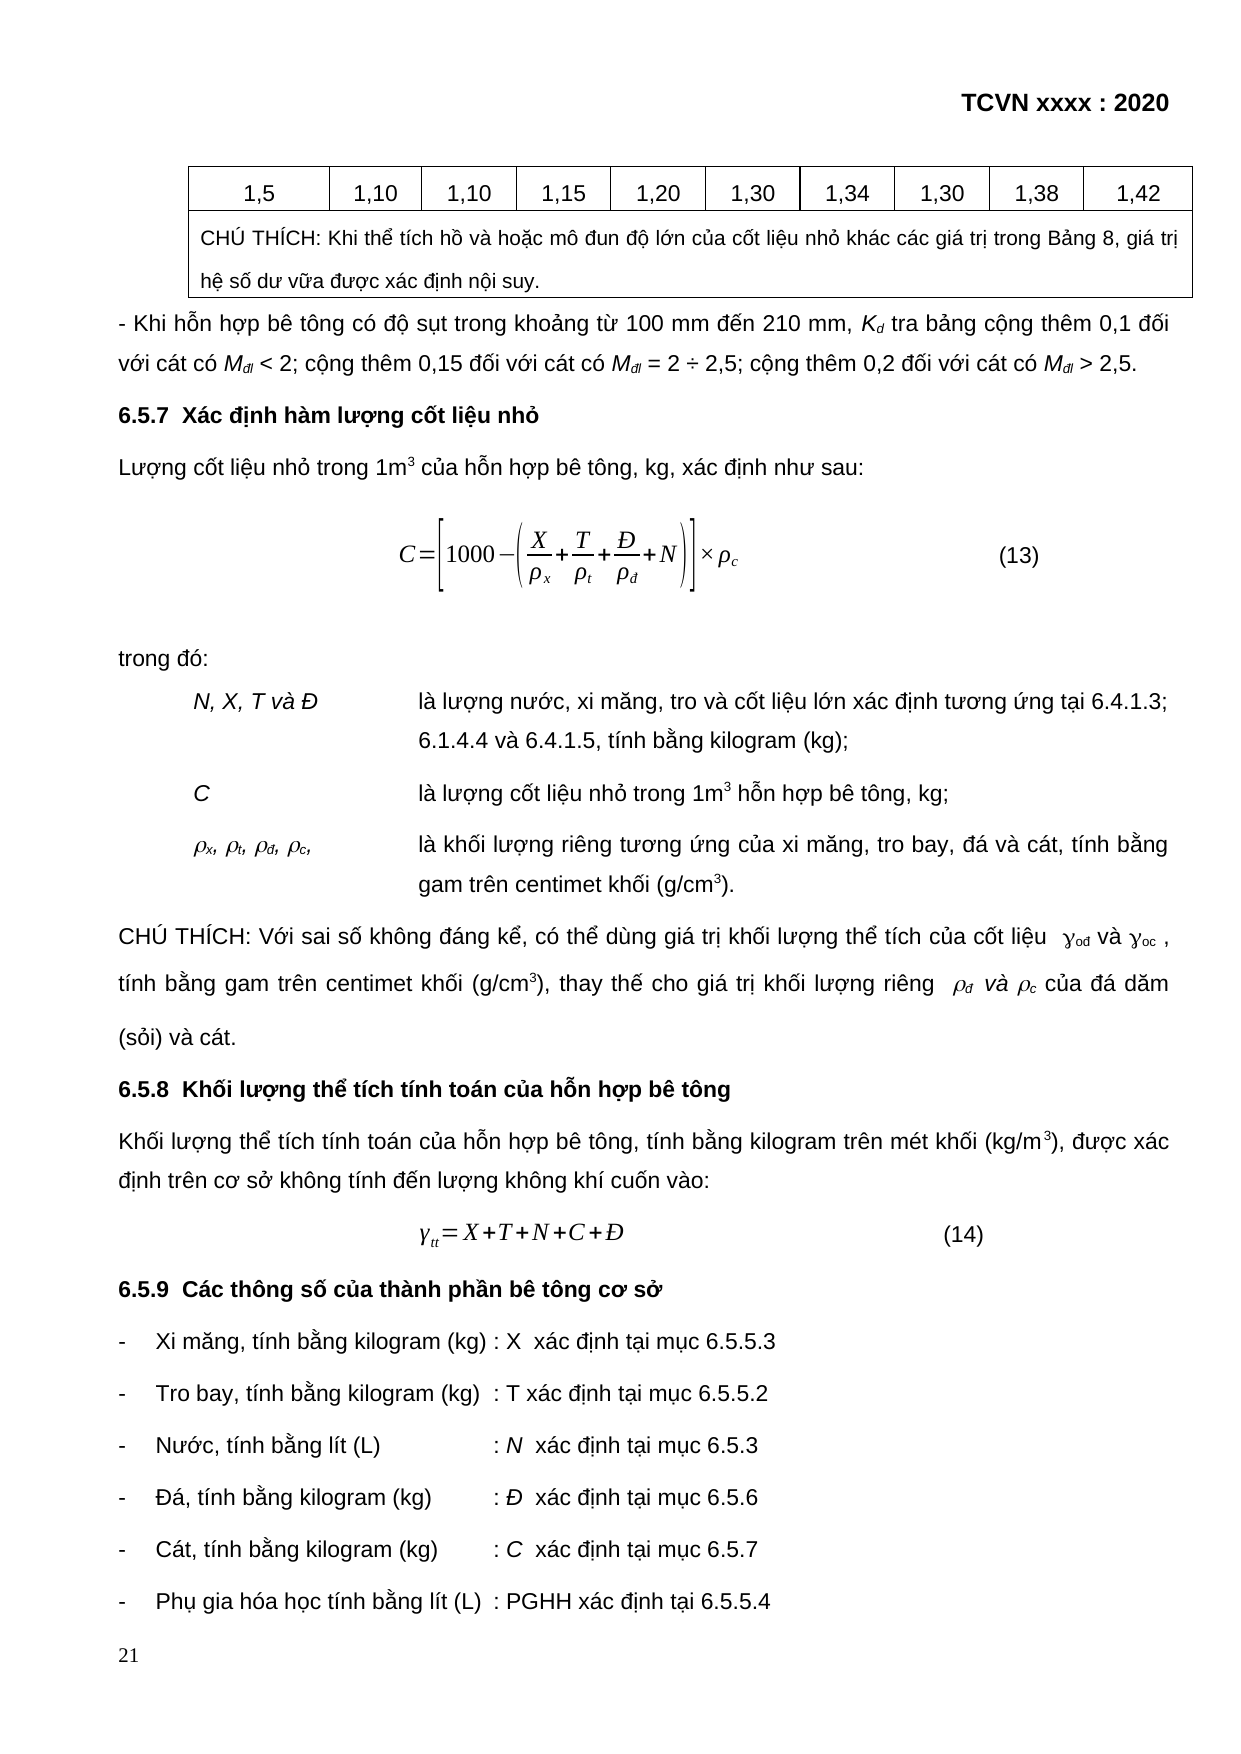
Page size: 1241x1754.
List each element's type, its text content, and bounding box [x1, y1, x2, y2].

list Tro bay, tính bằng kilogram (kg) : T xác định tại mục 6.5.5.2 [118, 1380, 1169, 1406]
table_cell 3,0 2,5 2,0 1,5 [189, 167, 329, 210]
table_cell 1,58 1,50 1,45 1,34 [801, 167, 894, 210]
list Xi măng, tính bằng kilogram (kg) : X xác định tại mục 6.5.5.3 [118, 1328, 1169, 1354]
table_cell 1,53 1,45 1,40 1,30 [706, 167, 799, 210]
list Đá, tính bằng kilogram (kg) : Đ xác định tại mục 6.5.6 [118, 1484, 1169, 1510]
table_cell 1,33 1,25 1,20 1,10 [330, 167, 421, 210]
text N, X, T và Đ là lượng nước, xi măng, tro và cốt liệu lớn xác định tương ứng tại 6.4.1.3; 6.1.4.4 và 6.4.1.5, tính bằng kilogram (kg); [193, 688, 1169, 754]
table_cell 1,38 1,30 1,25 1,10 [422, 167, 516, 210]
table_cell 1,73 1,65 1,60 1,42 [1084, 167, 1192, 210]
list Cát, tính bằng kilogram (kg) : C xác định tại mục 6.5.7 [118, 1536, 1169, 1562]
subtitle 6.5.7 Xác định hàm lượng cốt liệu nhỏ [118, 402, 1169, 428]
text CHÚ THÍCH: Với sai số không đáng kể, có thể dùng giá trị khối lượng thể tích của cốt liệu ođ và oc , tính bằng gam trên centimet khối (g/cm3), thay thế cho giá trị khối lượng riêng đ và c của đá dăm (sỏi) và cát. [118, 923, 1169, 1050]
text trong đó: [118, 632, 1169, 676]
table_cell 1,43 1,35 1,30 1,15 [517, 167, 610, 210]
text (14) [343, 1219, 1169, 1250]
subtitle 6.5.9 Các thông số của thành phần bê tông cơ sở [118, 1276, 1169, 1302]
subtitle 6.5.8 Khối lượng thể tích tính toán của hỗn hợp bê tông [118, 1076, 1169, 1102]
text x, t, đ, c, là khối lượng riêng tương ứng của xi măng, tro bay, đá và cát, tính bằng gam trên centimet khối (g/cm3). [193, 831, 1169, 897]
table_cell 1,48 1,41 1,35 1,20 [611, 167, 705, 210]
text Khối lượng thể tích tính toán của hỗn hợp bê tông, tính bằng kilogram trên mét khối (kg/m3), được xác định trên cơ sở không tính đến lượng không khí cuốn vào: [118, 1128, 1169, 1193]
table_cell 1,68 1,60 1,55 1,38 [990, 167, 1083, 210]
table_cell 1,63 1,55 1,50 1,30 [895, 167, 989, 210]
text (13) [193, 518, 1169, 594]
text - Khi hỗn hợp bê tông có độ sụt trong khoảng từ 100 mm đến 210 mm, Kd tra bảng cộng thêm 0,1 đối với cát có Mđl < 2; cộng thêm 0,15 đối với cát có Mđl = 2 ÷ 2,5; cộng thêm 0,2 đối với cát có Mđl > 2,5. [118, 310, 1169, 376]
table_cell CHÚ THÍCH: Khi thể tích hồ và hoặc mô đun độ lớn của cốt liệu nhỏ khác các giá trị trong Bảng 8, giá trị hệ số dư vữa được xác định nội suy. [189, 211, 1192, 297]
list Nước, tính bằng lít (L) : N xác định tại mục 6.5.3 [118, 1432, 1169, 1458]
list Phụ gia hóa học tính bằng lít (L) : PGHH xác định tại 6.5.5.4 [118, 1588, 1169, 1614]
text Lượng cốt liệu nhỏ trong 1m3 của hỗn hợp bê tông, kg, xác định như sau: [118, 454, 1169, 480]
text C là lượng cốt liệu nhỏ trong 1m3 hỗn hợp bê tông, kg; [118, 779, 1169, 806]
